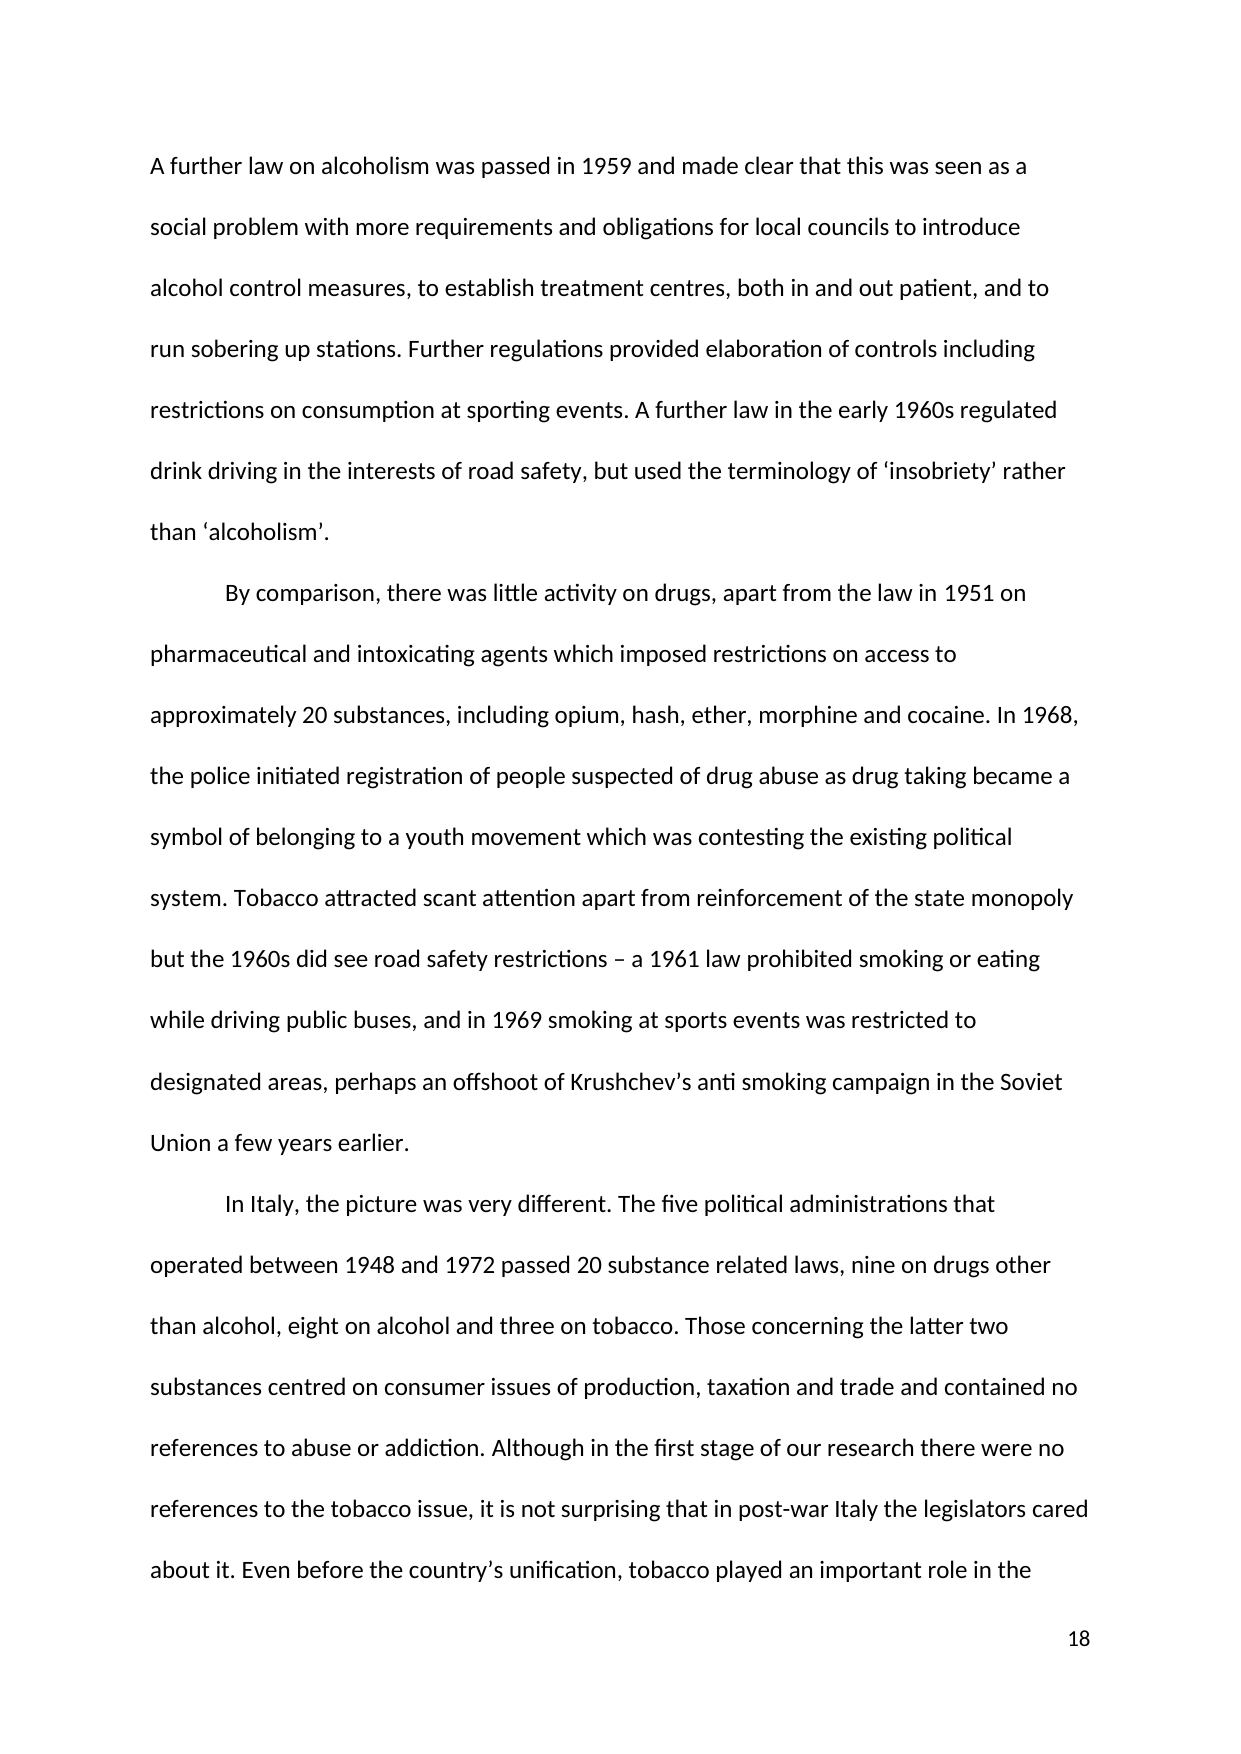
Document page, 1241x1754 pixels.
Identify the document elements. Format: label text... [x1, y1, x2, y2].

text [150, 150, 1090, 547]
text By comparison, there was little activity on drugs, apart from the law in 1951 on pharmaceutical and intoxicating agents which imposed restrictions on access to approximately 20 substances, including opium, hash, ether, morphine and cocaine. In 1968, the police initiated registration of people suspected of drug abuse as drug taking became a symbol of belonging to a youth movement which was contesting the existing political system. Tobacco attracted scant attention apart from reinforcement of the state monopoly but the 1960s did see road safety restrictions – a 1961 law prohibited smoking or eating while driving public buses, and in 1969 smoking at sports events was restricted to designated areas, perhaps an offshoot of Krushchev’s anti smoking campaign in the Soviet Union a few years earlier. [150, 577, 1090, 1157]
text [150, 1188, 1090, 1584]
